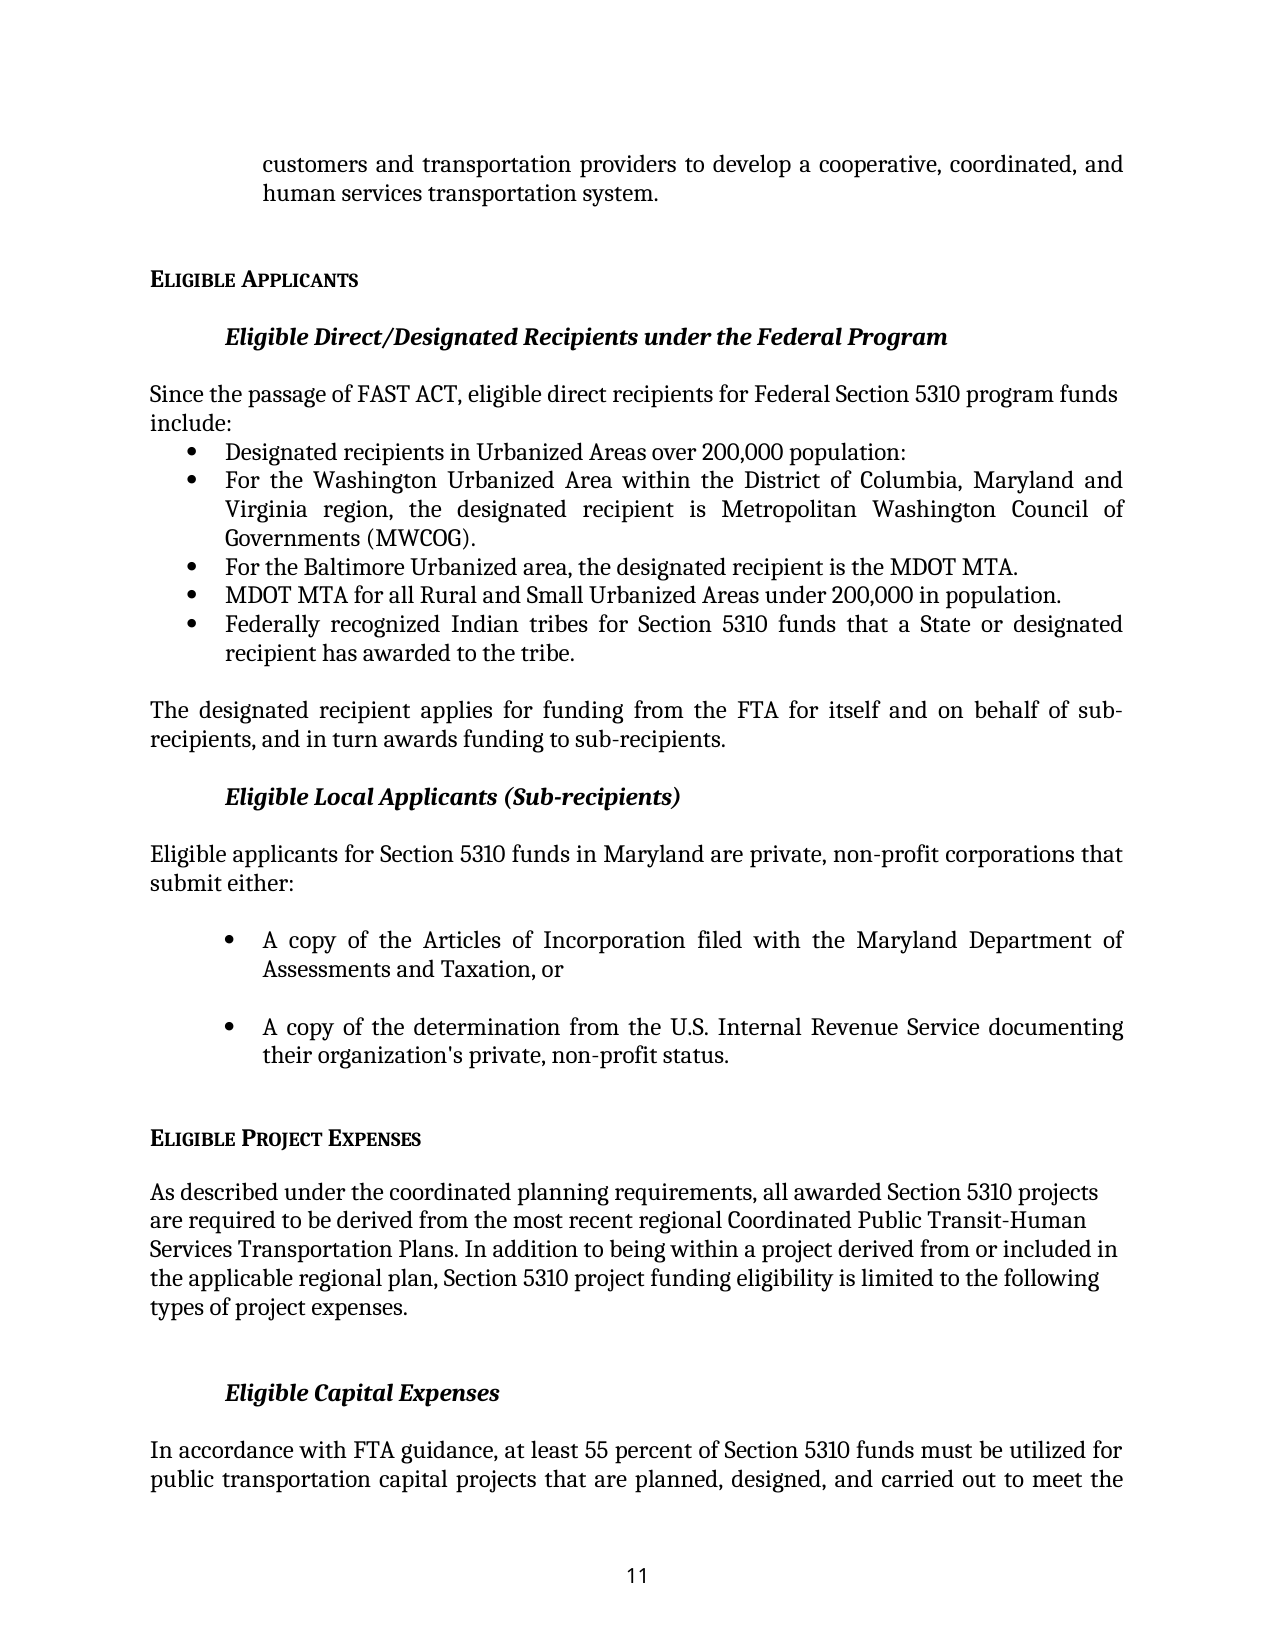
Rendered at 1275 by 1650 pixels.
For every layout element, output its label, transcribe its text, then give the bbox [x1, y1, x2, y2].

text Eligible Capital Expenses [225, 1379, 1125, 1407]
list MDOT MTA for all Rural and Small Urbanized Areas under 200,000 in population. [187, 581, 1125, 610]
text Eligible Direct/Designated Recipients under the Federal Program [150, 322, 1125, 351]
list Federally recognized Indian tribes for Section 5310 funds that a State or designated recipient has awarded to the tribe. [187, 610, 1125, 667]
list For the Baltimore Urbanized area, the designated recipient is the MDOT MTA. [187, 552, 1125, 581]
list A copy of the determination from the U.S. Internal Revenue Service documenting their organization's private, non-profit status. [225, 1012, 1125, 1070]
list For the Washington Urbanized Area within the District of Columbia, Maryland and Virginia region, the designated recipient is Metropolitan Washington Council of Governments (MWCOG). [187, 466, 1125, 552]
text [150, 1436, 1125, 1494]
text As described under the coordinated planning requirements, all awarded Section 5310 projects are required to be derived from the most recent regional Coordinated Public Transit-Human Services Transportation Plans. In addition to being within a project derived from or included in the applicable regional plan, Section 5310 project funding eligibility is limited to the following types of project expenses. [150, 1177, 1125, 1321]
text Eligible applicants for Section 5310 funds in Maryland are private, non-profit corporations that submit either: [150, 840, 1125, 897]
text Eligible Applicants [150, 265, 1125, 294]
list A copy of the Articles of Incorporation filed with the Maryland Department of Assessments and Taxation, or [225, 926, 1125, 984]
text Eligible Local Applicants (Sub-recipients) [150, 782, 1125, 811]
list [225, 150, 1125, 207]
list Designated recipients in Urbanized Areas over 200,000 population: [187, 437, 1125, 466]
subtitle Eligible Project Expenses [150, 1124, 1125, 1152]
text The designated recipient applies for funding from the FTA for itself and on behalf of sub-recipients, and in turn awards funding to sub-recipients. [150, 696, 1125, 754]
text Since the passage of FAST ACT, eligible direct recipients for Federal Section 5310 program funds include: [150, 380, 1125, 437]
